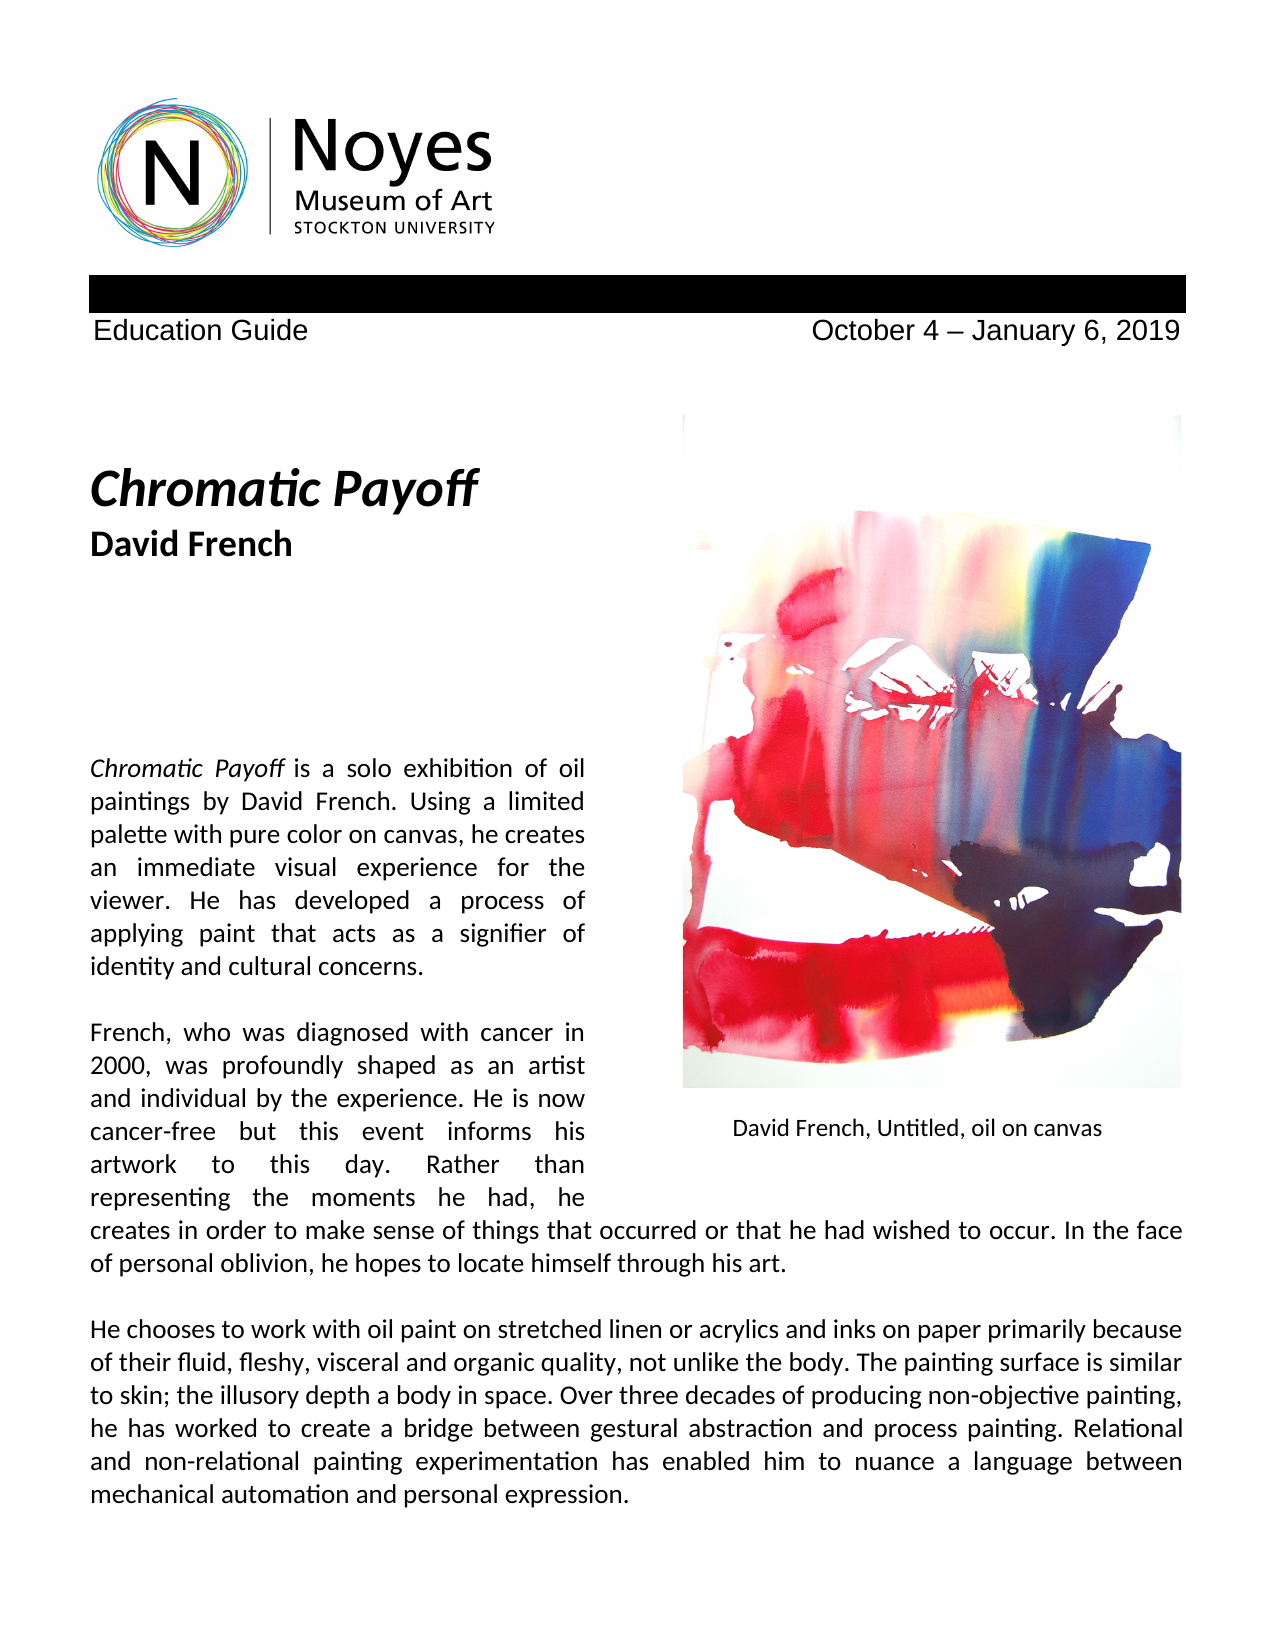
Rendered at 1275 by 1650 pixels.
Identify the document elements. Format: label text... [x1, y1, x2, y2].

subtitle Education Guide October 4 – January 6, 2019 [52, 313, 1222, 347]
text Chromatic Payoff [90, 453, 604, 519]
text David French [90, 519, 604, 565]
picture [682, 415, 1182, 1088]
text Chromatic Payoff is a solo exhibition of oil paintings by David French. Using a limited palette with pure color on canvas, he creates an immediate visual experience for the viewer. He has developed a process of applying paint that acts as a signifier of identity and cultural concerns. [90, 751, 604, 982]
text French, who was diagnosed with cancer in 2000, was profoundly shaped as an artist and individual by the experience. He is now cancer-free but this event informs his artwork to this day. Rather than representing the moments he had, he creates in order to make sense of things that occurred or that he had wished to occur. In the face of personal oblivion, he hopes to locate himself through his art. [90, 1015, 1185, 1279]
table_header [90, 276, 1185, 312]
text He chooses to work with oil paint on stretched linen or acrylics and inks on paper primarily because of their fluid, fleshy, visceral and organic quality, not unlike the body. The painting surface is similar to skin; the illusory depth a body in space. Over three decades of producing non-objective painting, he has worked to create a bridge between gestural abstraction and process painting. Relational and non-relational painting experimentation has enabled him to nuance a language between mechanical automation and personal expression. [90, 1312, 1185, 1510]
picture [97, 98, 495, 247]
